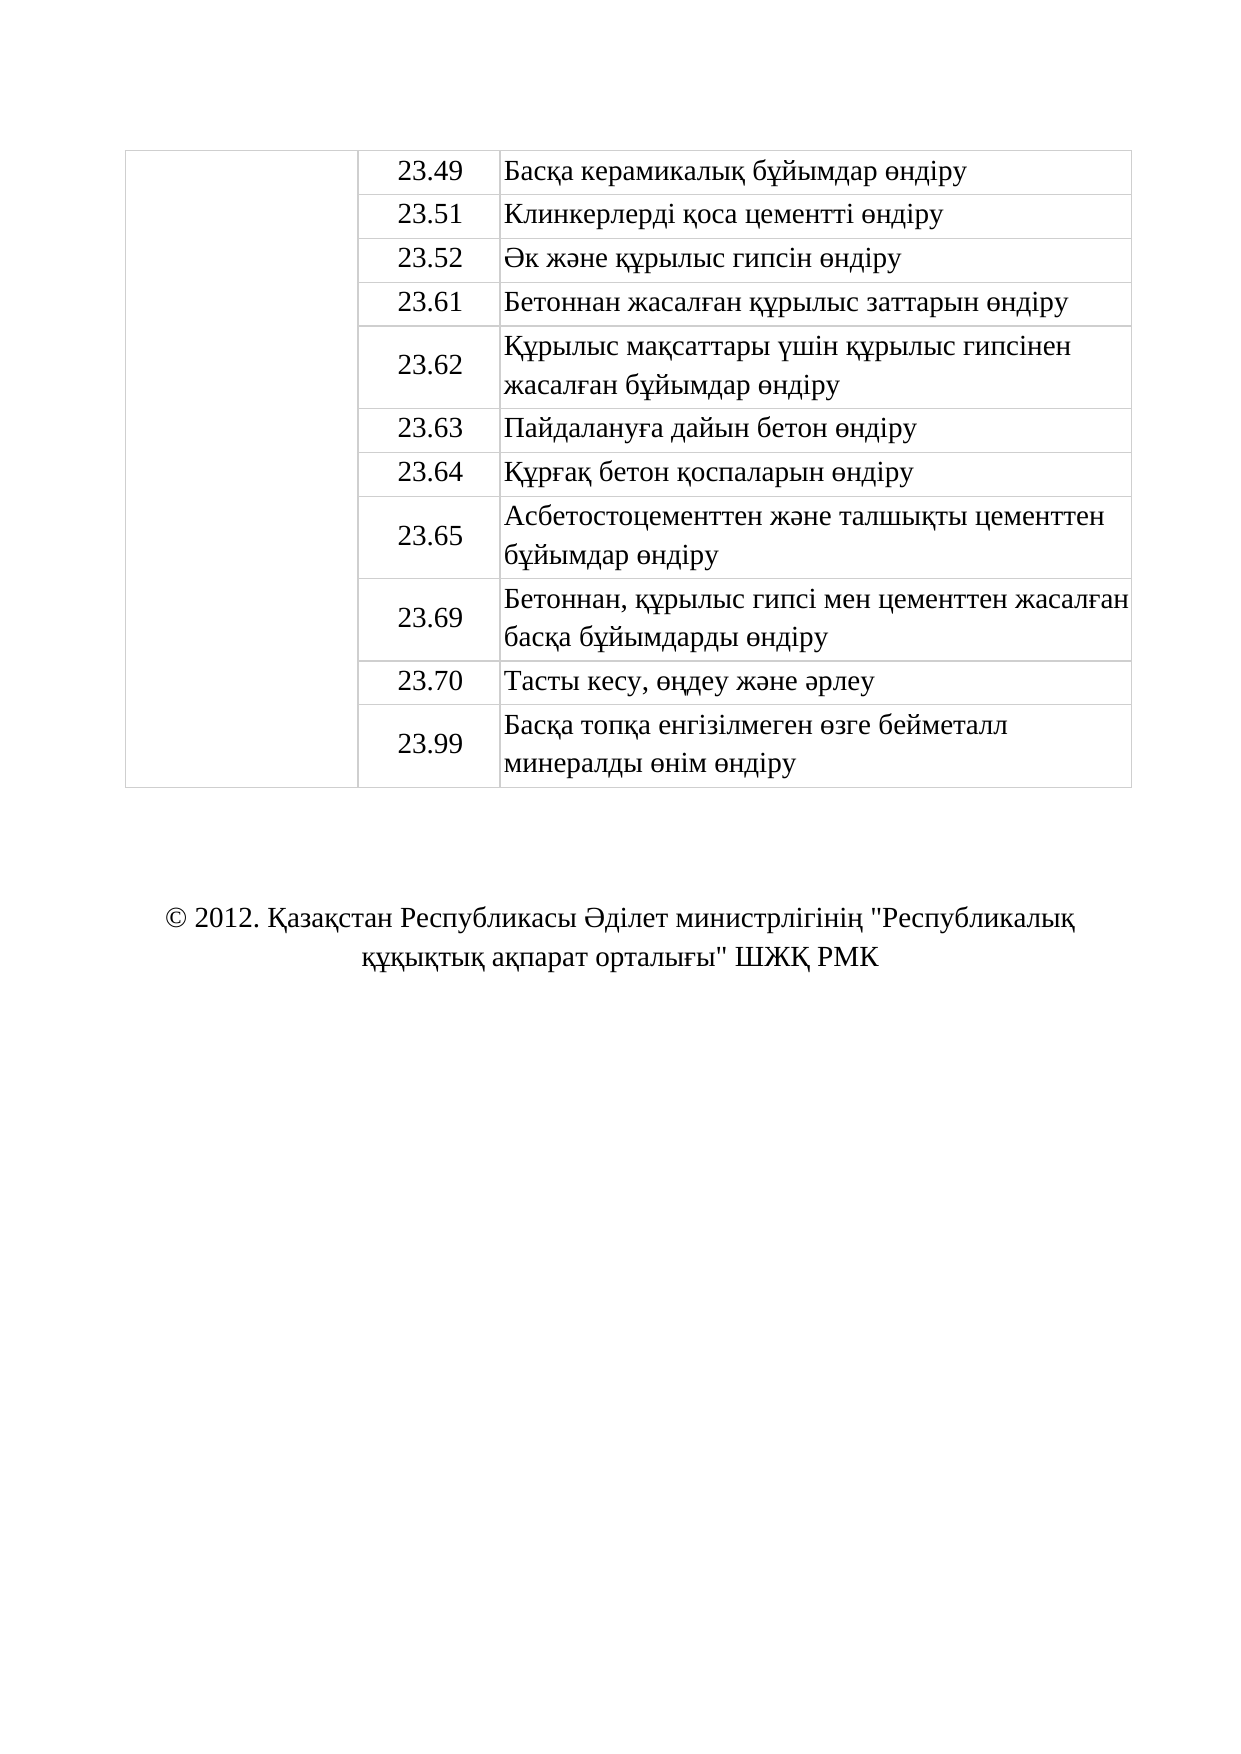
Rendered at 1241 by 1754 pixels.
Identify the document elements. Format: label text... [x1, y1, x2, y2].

table_cell 23.62 [359, 327, 499, 408]
table_cell 23.65 [359, 497, 499, 578]
table_cell Тасты кесу, өңдеу және әрлеу [501, 662, 1131, 704]
table_cell 23.63 [359, 409, 499, 452]
table_cell 23.49 [359, 151, 499, 194]
text © 2012. Қазақстан Республикасы Әділет министрлігінің "Республикалық құқықтық ақпарат орталығы" ШЖҚ РМК [112, 901, 1128, 973]
table_cell 23.70 [359, 662, 499, 704]
table_cell Басқа топқа енгізілмеген өзге бейметалл минералды өнім өндіру [501, 705, 1131, 787]
table_cell Әк және құрылыс гипсін өндіру [501, 239, 1131, 282]
table_cell Клинкерлерді қоса цементті өндіру [501, 195, 1131, 238]
table_cell Бетоннан жасалған құрылыс заттарын өндіру [501, 283, 1131, 325]
table_cell 23.69 [359, 579, 499, 660]
table_cell Пайдалануға дайын бетон өндіру [501, 409, 1131, 452]
table_cell 23.99 [359, 705, 499, 787]
table_cell 23.52 [359, 239, 499, 282]
table_cell Басқа керамикалық бұйымдар өндіру [501, 151, 1131, 194]
table_cell Құрылыс мақсаттары үшін құрылыс гипсінен жасалған бұйымдар өндіру [501, 327, 1131, 408]
table_cell Құрғақ бетон қоспаларын өндіру [501, 453, 1131, 496]
table_cell 23.64 [359, 453, 499, 496]
table_cell Асбетостоцементтен және талшықты цементтен бұйымдар өндіру [501, 497, 1131, 578]
table_cell 23.51 [359, 195, 499, 238]
table_cell 23.61 [359, 283, 499, 325]
table_cell Бетоннан, құрылыс гипсі мен цементтен жасалған басқа бұйымдарды өндіру [501, 579, 1131, 660]
